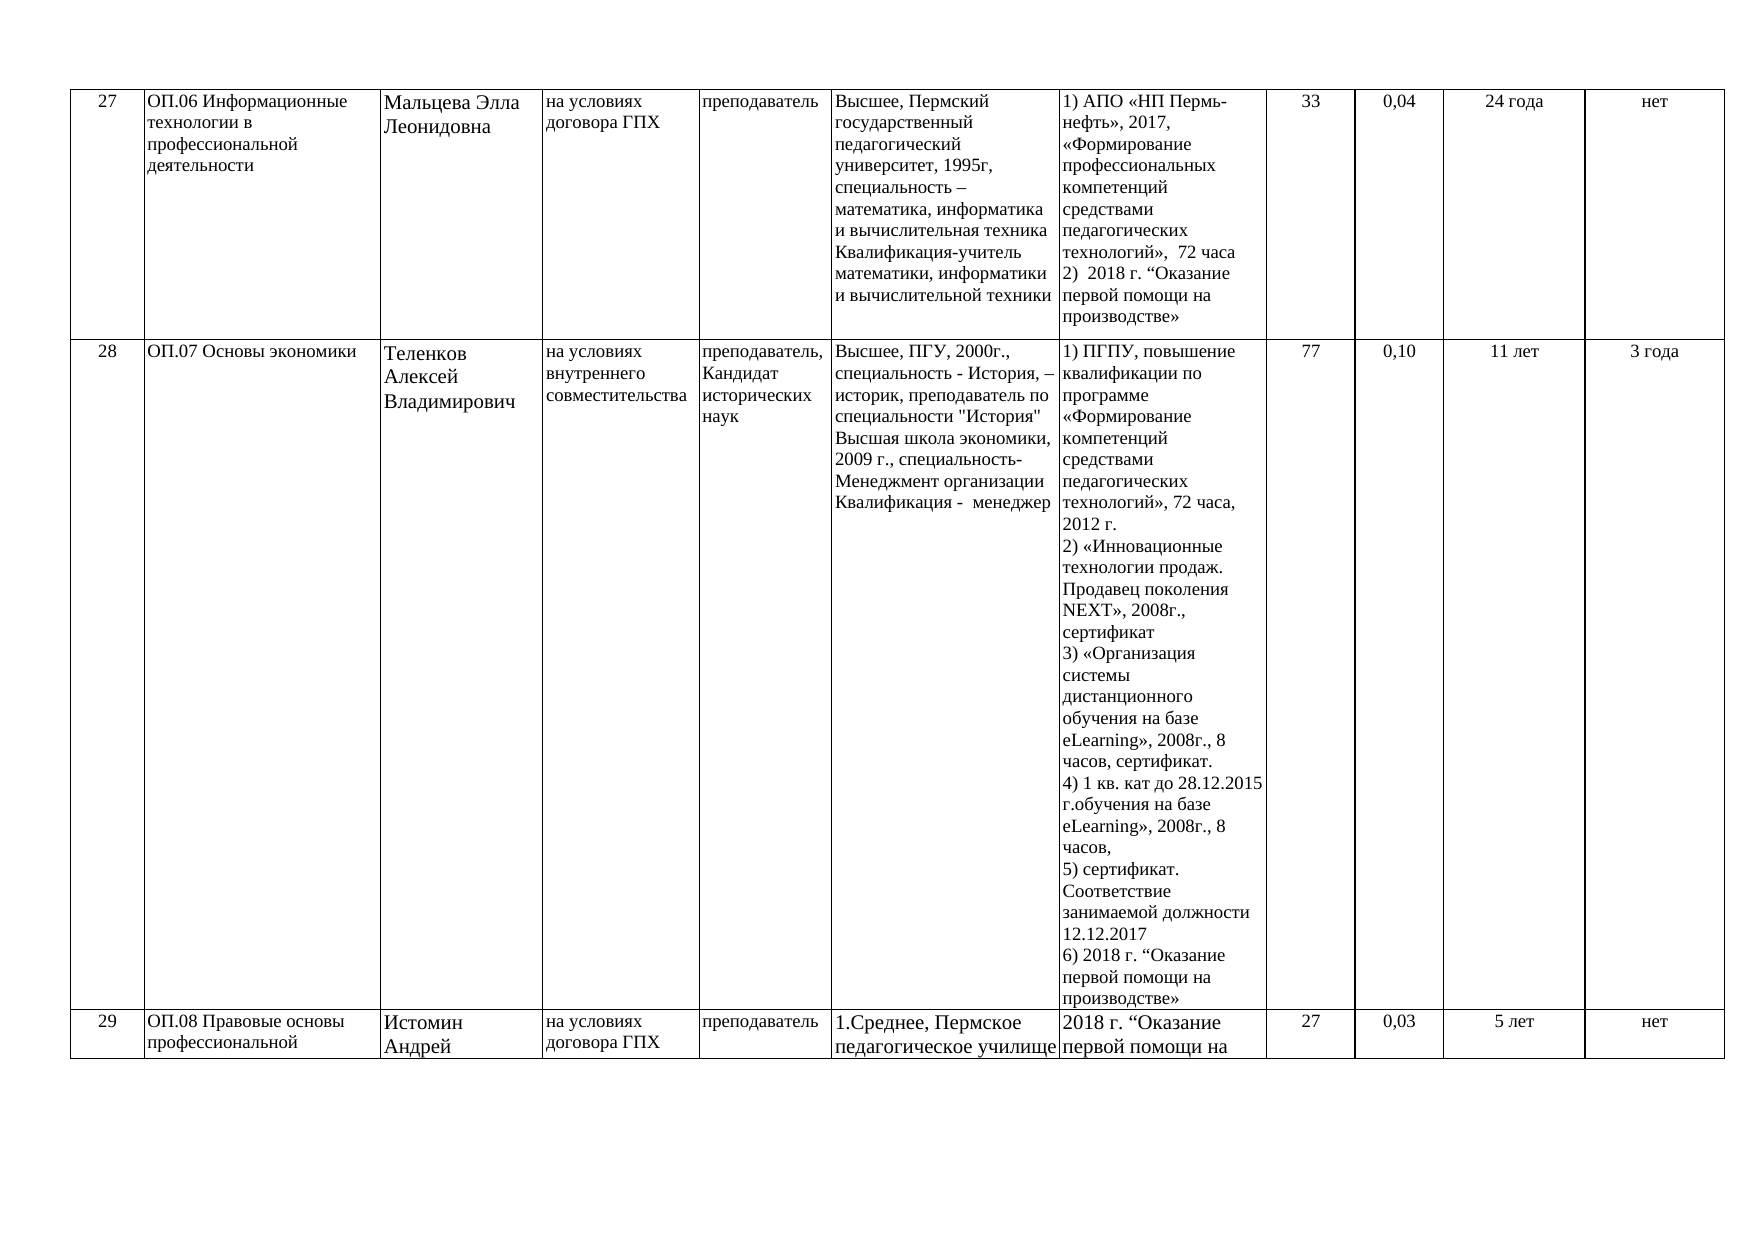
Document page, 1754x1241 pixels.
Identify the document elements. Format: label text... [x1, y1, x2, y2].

table_cell преподаватель [700, 1010, 831, 1058]
table_cell на условиях внутреннего совместительства [543, 340, 699, 1009]
table_cell 27 [1267, 1010, 1354, 1058]
table_cell 0,10 [1356, 340, 1443, 1009]
table_cell Высшее, Пермский государственный педагогический университет, 1995г, специальность – математика, информатика и вычислительная техника Квалификация-учитель математики, информатики и вычислительной техники [832, 90, 1059, 339]
table_cell 29 [71, 1010, 144, 1058]
table_cell 28 [71, 340, 144, 1009]
table_cell 1) АПО «НП Пермь- нефть», 2017, «Формирование профессиональных компетенций средствами педагогических технологий», 72 часа 2) 2018 г. “Оказание первой помощи на производстве» [1060, 90, 1266, 339]
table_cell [543, 1010, 699, 1058]
table_cell 24 года [1444, 90, 1584, 339]
table_cell Высшее, ПГУ, 2000г., специальность - История, – историк, преподаватель по специальности "История" Высшая школа экономики, 2009 г., специальность- Менеджмент организации Квалификация - менеджер [832, 340, 1059, 1009]
table_cell преподаватель [700, 90, 831, 339]
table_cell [145, 1010, 380, 1058]
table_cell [381, 1010, 542, 1058]
table_cell 77 [1267, 340, 1354, 1009]
table_cell 0,04 [1356, 90, 1443, 339]
table_cell на условиях договора ГПХ [543, 90, 699, 339]
table_cell нет [1586, 1010, 1724, 1058]
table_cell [1060, 1010, 1266, 1058]
table_cell преподаватель, Кандидат исторических наук [700, 340, 831, 1009]
table_cell 5 лет [1444, 1010, 1584, 1058]
table_cell ОП.06 Информационные технологии в профессиональной деятельности [145, 90, 380, 339]
table_cell 11 лет [1444, 340, 1584, 1009]
table_cell нет [1586, 90, 1724, 339]
table_cell 0,03 [1356, 1010, 1443, 1058]
table_cell Мальцева Элла Леонидовна [381, 90, 542, 339]
table_cell Теленков Алексей Владимирович [381, 340, 542, 1009]
table_cell ОП.07 Основы экономики [145, 340, 380, 1009]
table_cell 27 [71, 90, 144, 339]
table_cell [832, 1010, 1059, 1058]
table_cell 33 [1267, 90, 1354, 339]
table_cell 3 года [1586, 340, 1724, 1009]
table_cell 1) ПГПУ, повышение квалификации по программе «Формирование компетенций средствами педагогических технологий», 72 часа, 2012 г. 2) «Инновационные технологии продаж. Продавец поколения NEXT», 2008г., сертификат 3) «Организация системы дистанционного обучения на базе eLearning», 2008г., 8 часов, сертификат. 4) 1 кв. кат до 28.12.2015 г.обучения на базе eLearning», 2008г., 8 часов, 5) сертификат. Соответствие занимаемой должности 12.12.2017 6) 2018 г. “Оказание первой помощи на производстве» [1060, 340, 1266, 1009]
